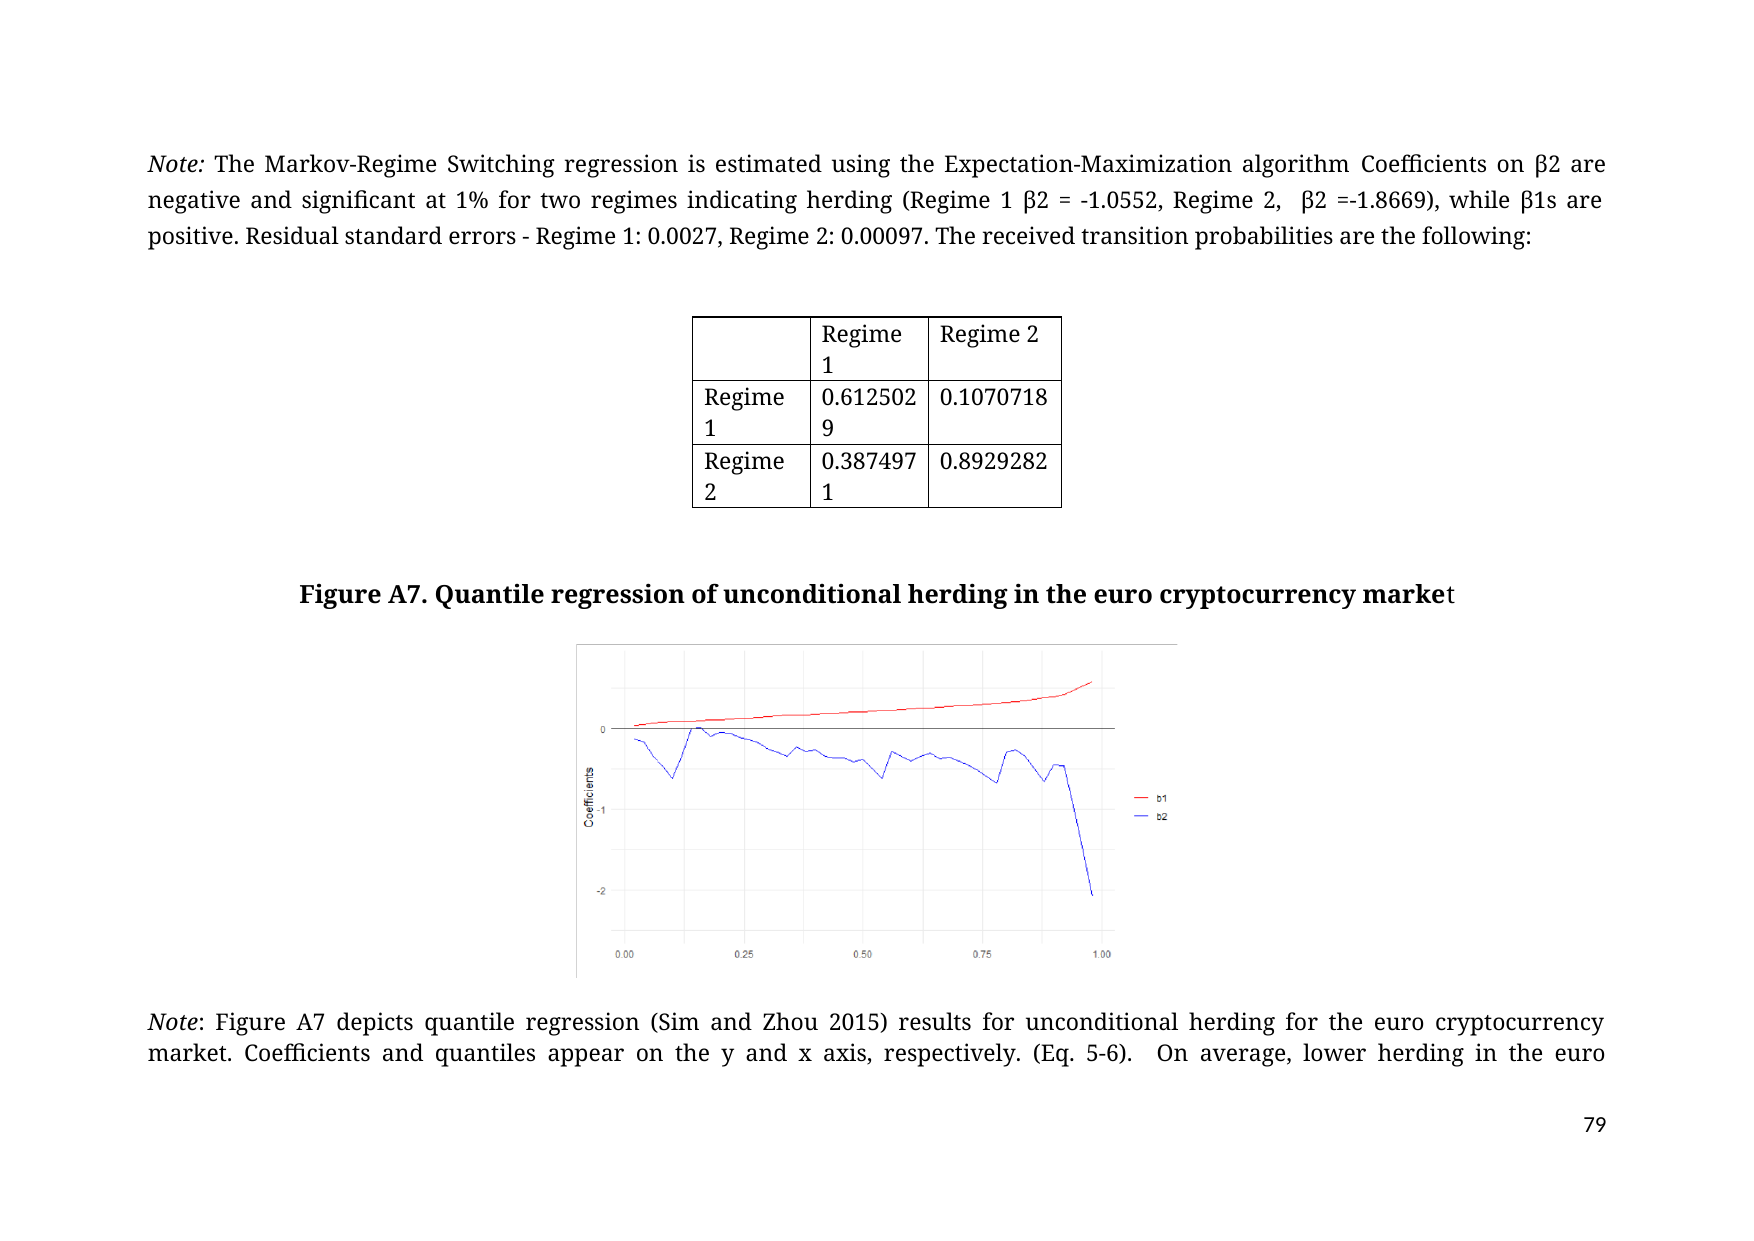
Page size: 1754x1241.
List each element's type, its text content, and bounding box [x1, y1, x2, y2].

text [148, 1006, 1606, 1068]
table_cell 0.8929282 [929, 445, 1061, 507]
table_header Regime 1 [811, 318, 928, 380]
text Figure A7. Quantile regression of unconditional herding in the euro cryptocurrency market [148, 576, 1606, 610]
picture [576, 644, 1178, 978]
table_cell Regime 2 [693, 445, 810, 507]
table_header Regime 2 [929, 318, 1061, 380]
table_cell 0.3874971 [811, 445, 928, 507]
table_header [693, 318, 810, 380]
table_cell 0.6125029 [811, 381, 928, 443]
text Note: The Markov-Regime Switching regression is estimated using the Expectation-Maximization algorithm Coefficients on β2 are negative and significant at 1% for two regimes indicating herding (Regime 1 β2 = -1.0552, Regime 2, β2 =-1.8669), while β1s are positive. Residual standard errors - Regime 1: 0.0027, Regime 2: 0.00097. The received transition probabilities are the following: [148, 148, 1606, 251]
table_cell 0.1070718 [929, 381, 1061, 443]
table_cell Regime 1 [693, 381, 810, 443]
